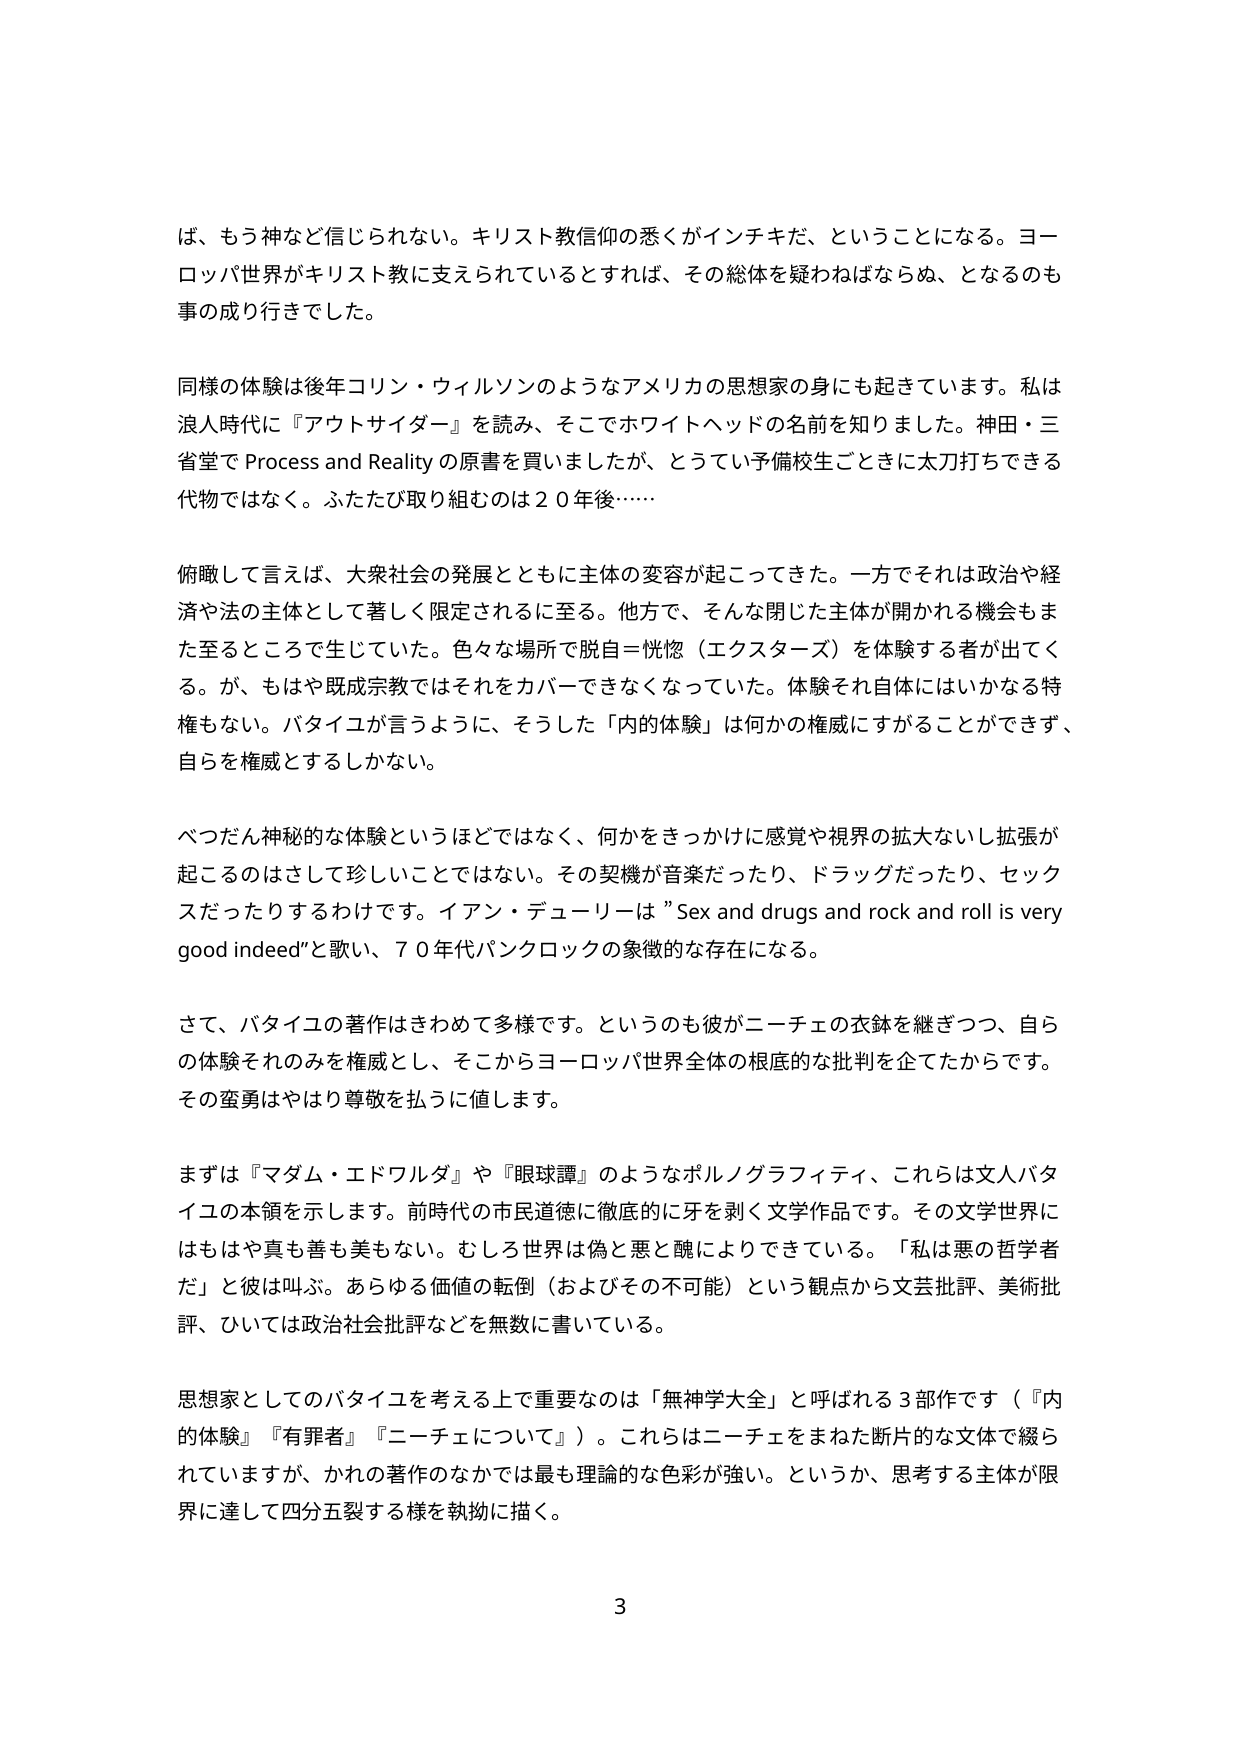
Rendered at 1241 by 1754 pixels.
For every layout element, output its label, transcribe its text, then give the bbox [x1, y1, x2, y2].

text さて、バタイユの著作はきわめて多様です。というのも彼がニーチェの衣鉢を継ぎつつ、自らの体験それのみを権威とし、そこからヨーロッパ世界全体の根底的な批判を企てたからです。その蛮勇はやはり尊敬を払うに値します。 [177, 1004, 1063, 1117]
text 俯瞰して言えば、大衆社会の発展とともに主体の変容が起こってきた。一方でそれは政治や経済や法の主体として著しく限定されるに至る。他方で、そんな閉じた主体が開かれる機会もまた至るところで生じていた。色々な場所で脱自＝恍惚（エクスターズ）を体験する者が出てくる。が、もはや既成宗教ではそれをカバーできなくなっていた。体験それ自体にはいかなる特権もない。バタイユが言うように、そうした「内的体験」は何かの権威にすがることができず、自らを権威とするしかない。 [177, 554, 1063, 779]
text べつだん神秘的な体験というほどではなく、何かをきっかけに感覚や視界の拡大ないし拡張が起こるのはさして珍しいことではない。その契機が音楽だったり、ドラッグだったり、セックスだったりするわけです。イアン・デューリーは ”Sex and drugs and rock and roll is very good indeed”と歌い、７０年代パンクロックの象徴的な存在になる。 [177, 817, 1063, 967]
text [177, 217, 1063, 329]
text 同様の体験は後年コリン・ウィルソンのようなアメリカの思想家の身にも起きています。私は浪人時代に『アウトサイダー』を読み、そこでホワイトヘッドの名前を知りました。神田・三省堂で Process and Reality の原書を買いましたが、とうてい予備校生ごときに太刀打ちできる代物ではなく。ふたたび取り組むのは２０年後…… [177, 367, 1063, 517]
text まずは『マダム・エドワルダ』や『眼球譚』のようなポルノグラフィティ、これらは文人バタイユの本領を示します。前時代の市民道徳に徹底的に牙を剥く文学作品です。その文学世界にはもはや真も善も美もない。むしろ世界は偽と悪と醜によりできている。「私は悪の哲学者だ」と彼は叫ぶ。あらゆる価値の転倒（およびその不可能）という観点から文芸批評、美術批評、ひいては政治社会批評などを無数に書いている。 [177, 1154, 1063, 1342]
text 思想家としてのバタイユを考える上で重要なのは「無神学大全」と呼ばれる3部作です（『内的体験』『有罪者』『ニーチェについて』）。これらはニーチェをまねた断片的な文体で綴られていますが、かれの著作のなかでは最も理論的な色彩が強い。というか、思考する主体が限界に達して四分五裂する様を執拗に描く。 [177, 1379, 1063, 1529]
